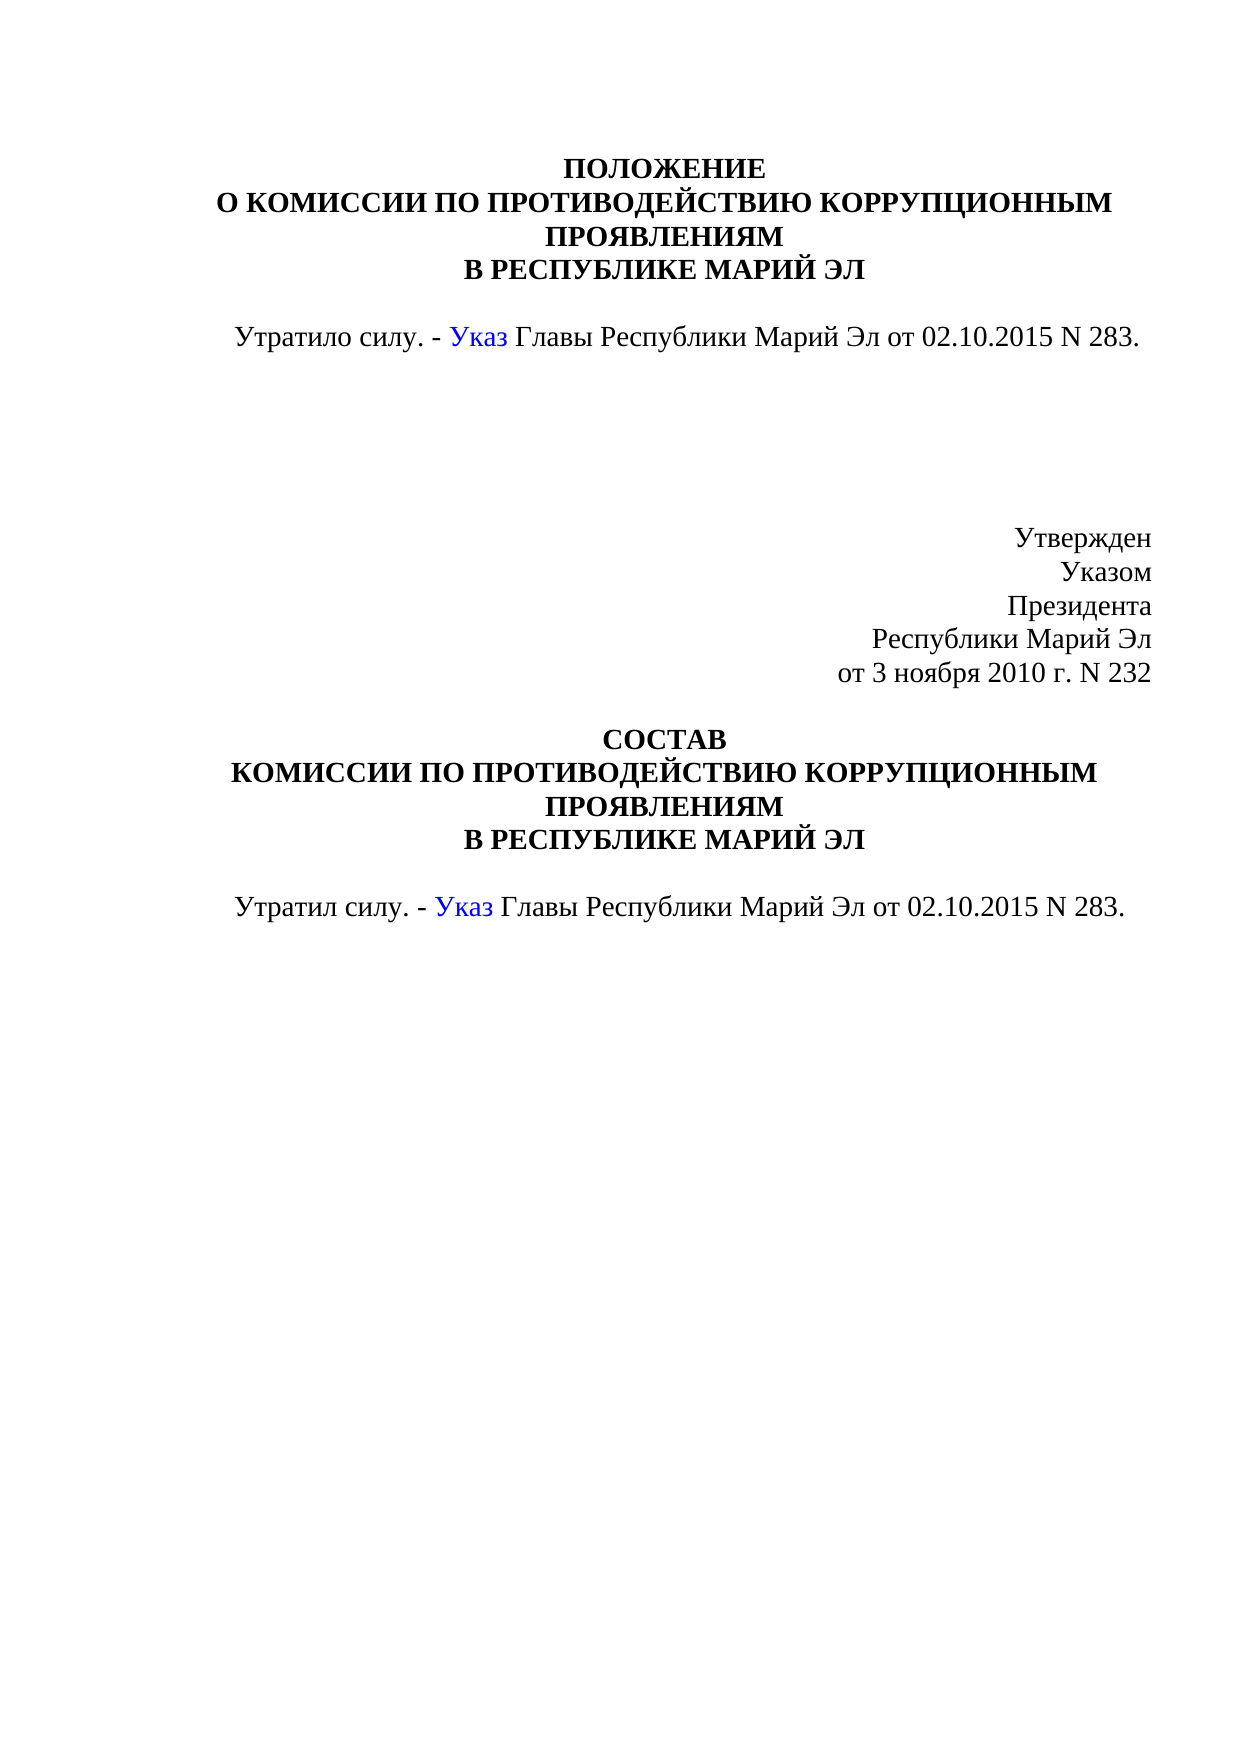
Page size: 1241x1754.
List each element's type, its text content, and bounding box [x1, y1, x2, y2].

title В РЕСПУБЛИКЕ МАРИЙ ЭЛ [177, 822, 1152, 856]
title КОМИССИИ ПО ПРОТИВОДЕЙСТВИЮ КОРРУПЦИОННЫМ ПРОЯВЛЕНИЯМ [177, 755, 1152, 822]
text Утратил силу. - Указ Главы Республики Марий Эл от 02.10.2015 N 283. [177, 889, 1152, 923]
text Утвержден [177, 521, 1152, 554]
text Республики Марий Эл [177, 621, 1152, 655]
text Президента [177, 588, 1152, 621]
title В РЕСПУБЛИКЕ МАРИЙ ЭЛ [177, 252, 1152, 286]
title О КОМИССИИ ПО ПРОТИВОДЕЙСТВИЮ КОРРУПЦИОННЫМ ПРОЯВЛЕНИЯМ [177, 185, 1152, 252]
title ПОЛОЖЕНИЕ [177, 152, 1152, 185]
text Утратило силу. - Указ Главы Республики Марий Эл от 02.10.2015 N 283. [177, 319, 1152, 353]
text Указом [177, 554, 1152, 588]
title СОСТАВ [177, 722, 1152, 755]
text от 3 ноября 2010 г. N 232 [177, 655, 1152, 688]
